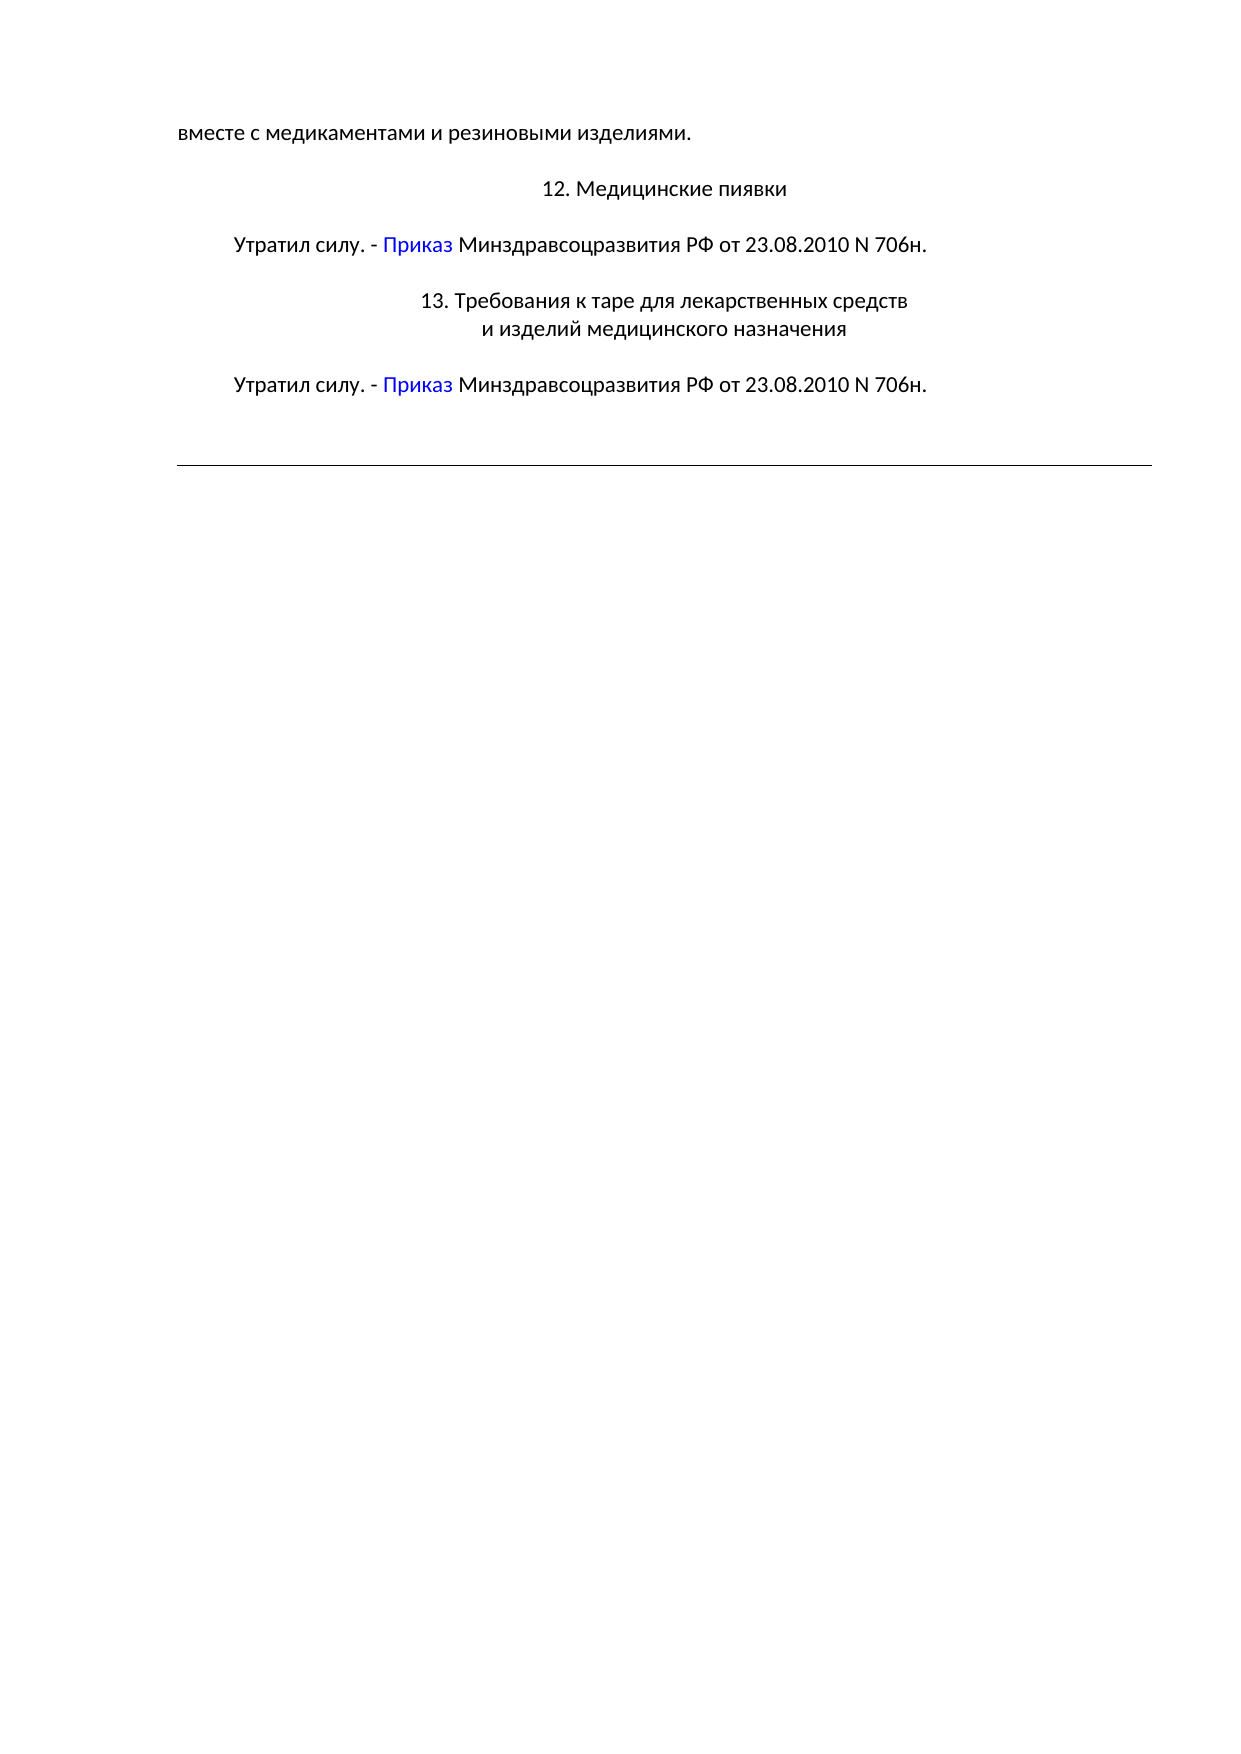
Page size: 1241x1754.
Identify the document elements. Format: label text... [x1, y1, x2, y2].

text 13. Требования к таре для лекарственных средств [177, 286, 1152, 314]
text 12. Медицинские пиявки [177, 174, 1152, 202]
text Утратил силу. - Приказ Минздравсоцразвития РФ от 23.08.2010 N 706н. [177, 370, 1152, 398]
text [177, 118, 1152, 146]
text Утратил силу. - Приказ Минздравсоцразвития РФ от 23.08.2010 N 706н. [177, 230, 1152, 258]
text и изделий медицинского назначения [177, 314, 1152, 342]
